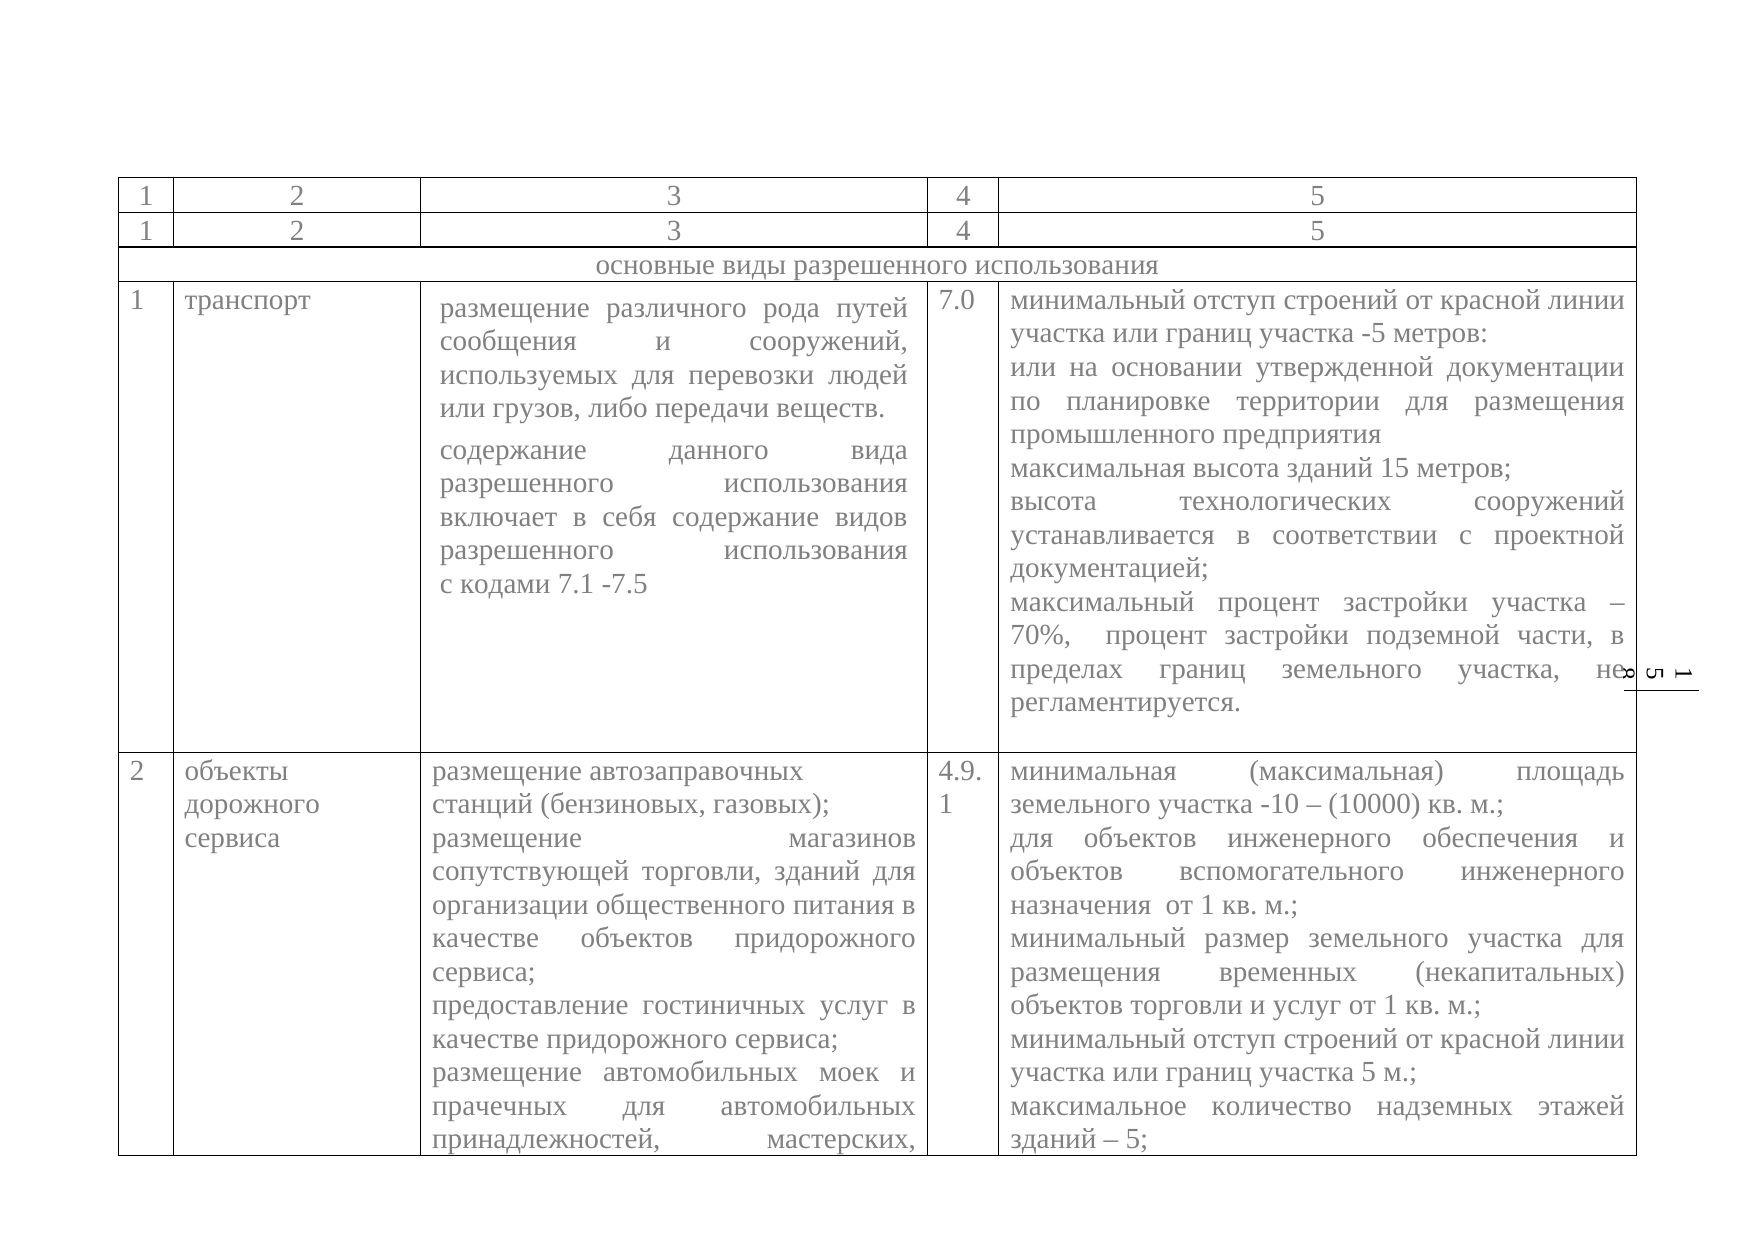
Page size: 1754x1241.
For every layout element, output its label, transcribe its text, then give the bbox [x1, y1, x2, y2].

table_cell транспорт [174, 282, 420, 752]
table_header 3 [421, 178, 927, 212]
table_cell 7.0 [928, 282, 998, 752]
table_cell 1 [119, 213, 173, 246]
table_header 2 [174, 178, 420, 212]
table_cell 2 [174, 213, 420, 246]
table_cell объекты дорожного сервиса [174, 753, 420, 1155]
table_cell 4.9.1 [928, 753, 998, 1155]
table_header 1 [119, 178, 173, 212]
table_cell минимальный отступ строений от красной линии участка или границ участка -5 метров: или на основании утвержденной документации по планировке территории для размещения промышленного предприятия максимальная высота зданий 15 метров; высота технологических сооружений устанавливается в соответствии с проектной документацией; максимальный процент застройки участка – 70%, процент застройки подземной части, в пределах границ земельного участка, не регламентируется. [999, 282, 1636, 752]
table_cell 2 [119, 753, 173, 1155]
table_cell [999, 753, 1636, 1155]
table_cell 5 [999, 213, 1636, 246]
table_cell размещение различного рода путей сообщения и сооружений, используемых для перевозки людей или грузов, либо передачи веществ. содержание данного вида разрешенного использования включает в себя содержание видов разрешенного использования с кодами 7.1 -7.5 [421, 282, 927, 752]
table_header 5 [999, 178, 1636, 212]
table_header 4 [928, 178, 998, 212]
table_cell 4 [928, 213, 998, 246]
table_cell 3 [421, 213, 927, 246]
table_cell 1 [119, 282, 173, 752]
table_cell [421, 753, 927, 1155]
table_cell основные виды разрешенного использования [119, 248, 1636, 281]
